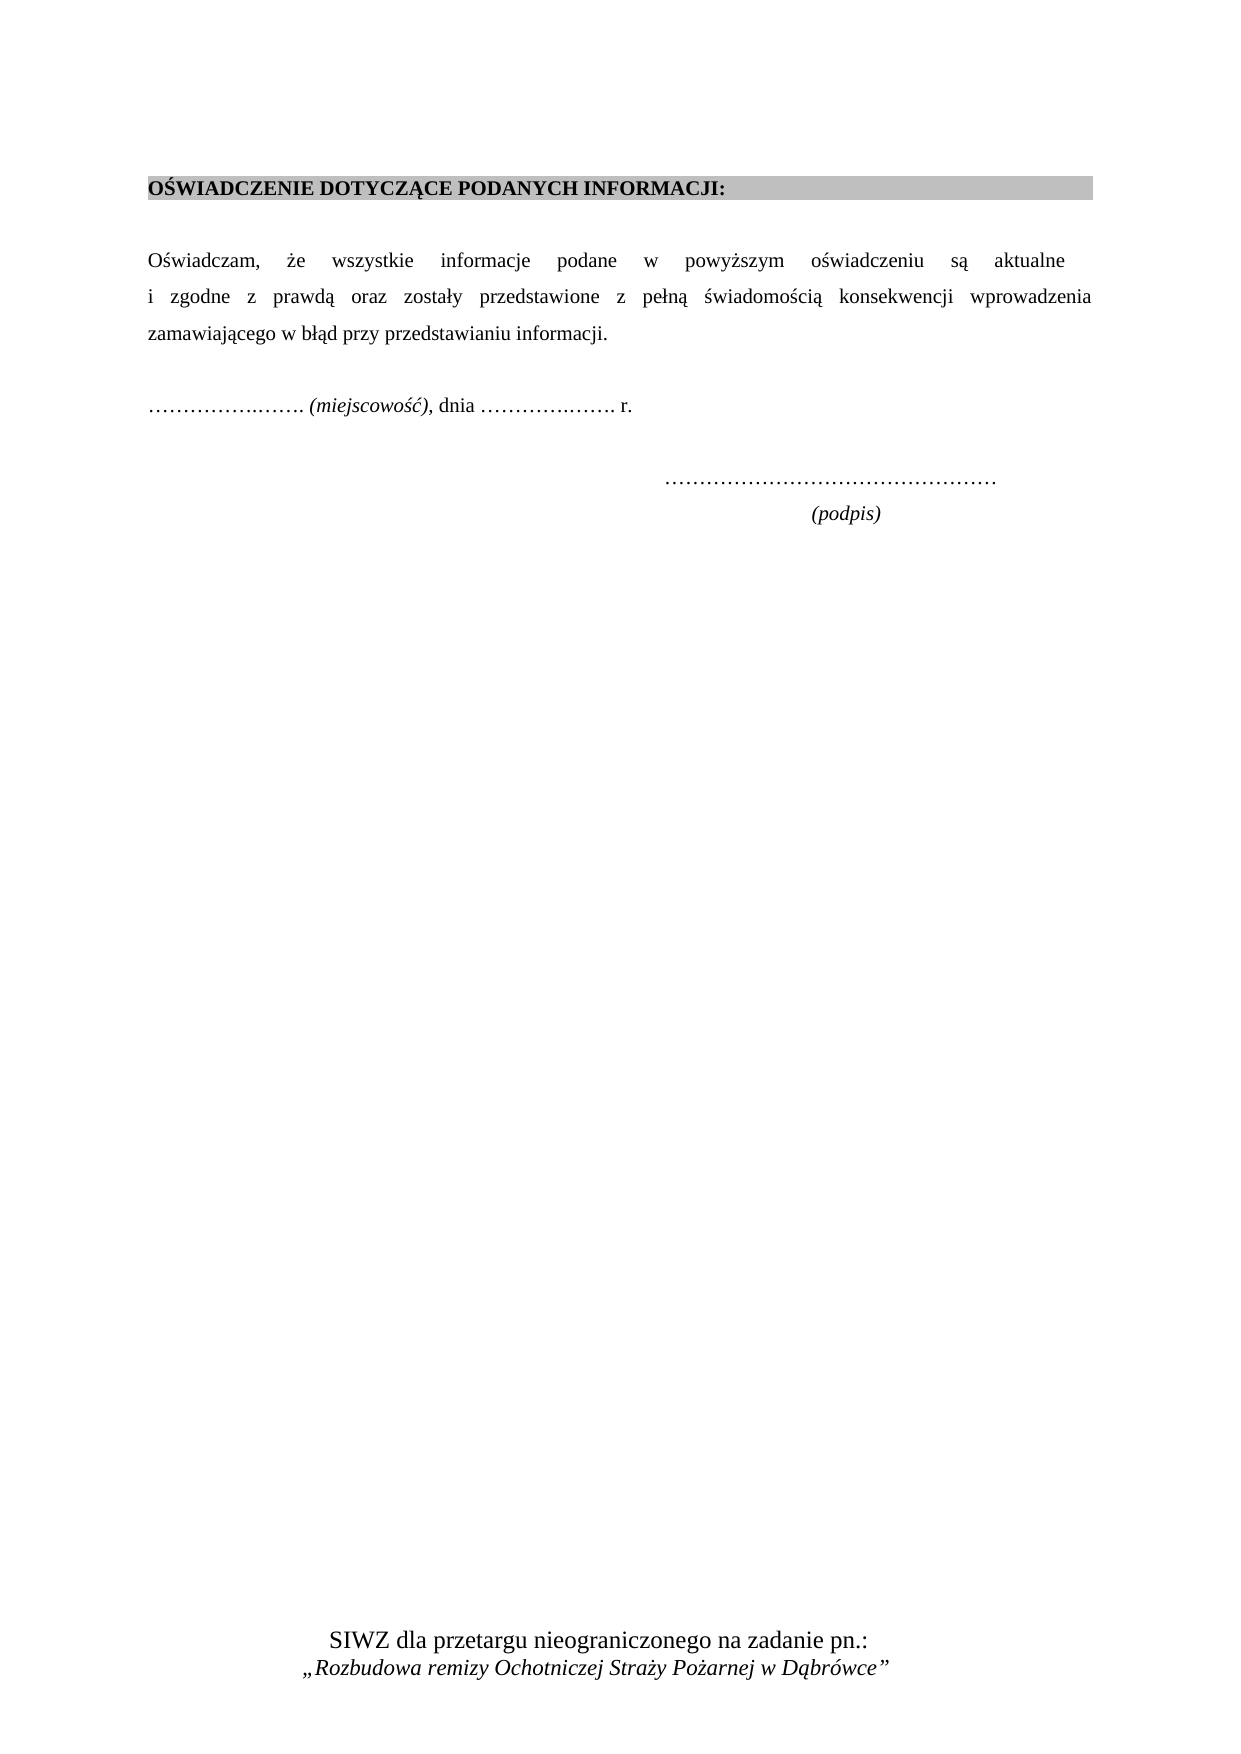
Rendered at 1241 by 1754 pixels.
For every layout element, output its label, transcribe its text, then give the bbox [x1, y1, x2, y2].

text Oświadczam, że wszystkie informacje podane w powyższym oświadczeniu są aktualne i zgodne z prawdą oraz zostały przedstawione z pełną świadomością konsekwencji wprowadzenia zamawiającego w błąd przy przedstawianiu informacji. [148, 248, 1093, 344]
text (podpis) [738, 501, 1093, 525]
text OŚWIADCZENIE DOTYCZĄCE PODANYCH INFORMACJI: [148, 176, 1093, 200]
text ………………………………………… [148, 465, 1093, 489]
text …………….……. (miejscowość), dnia ………….……. r. [148, 393, 1093, 417]
